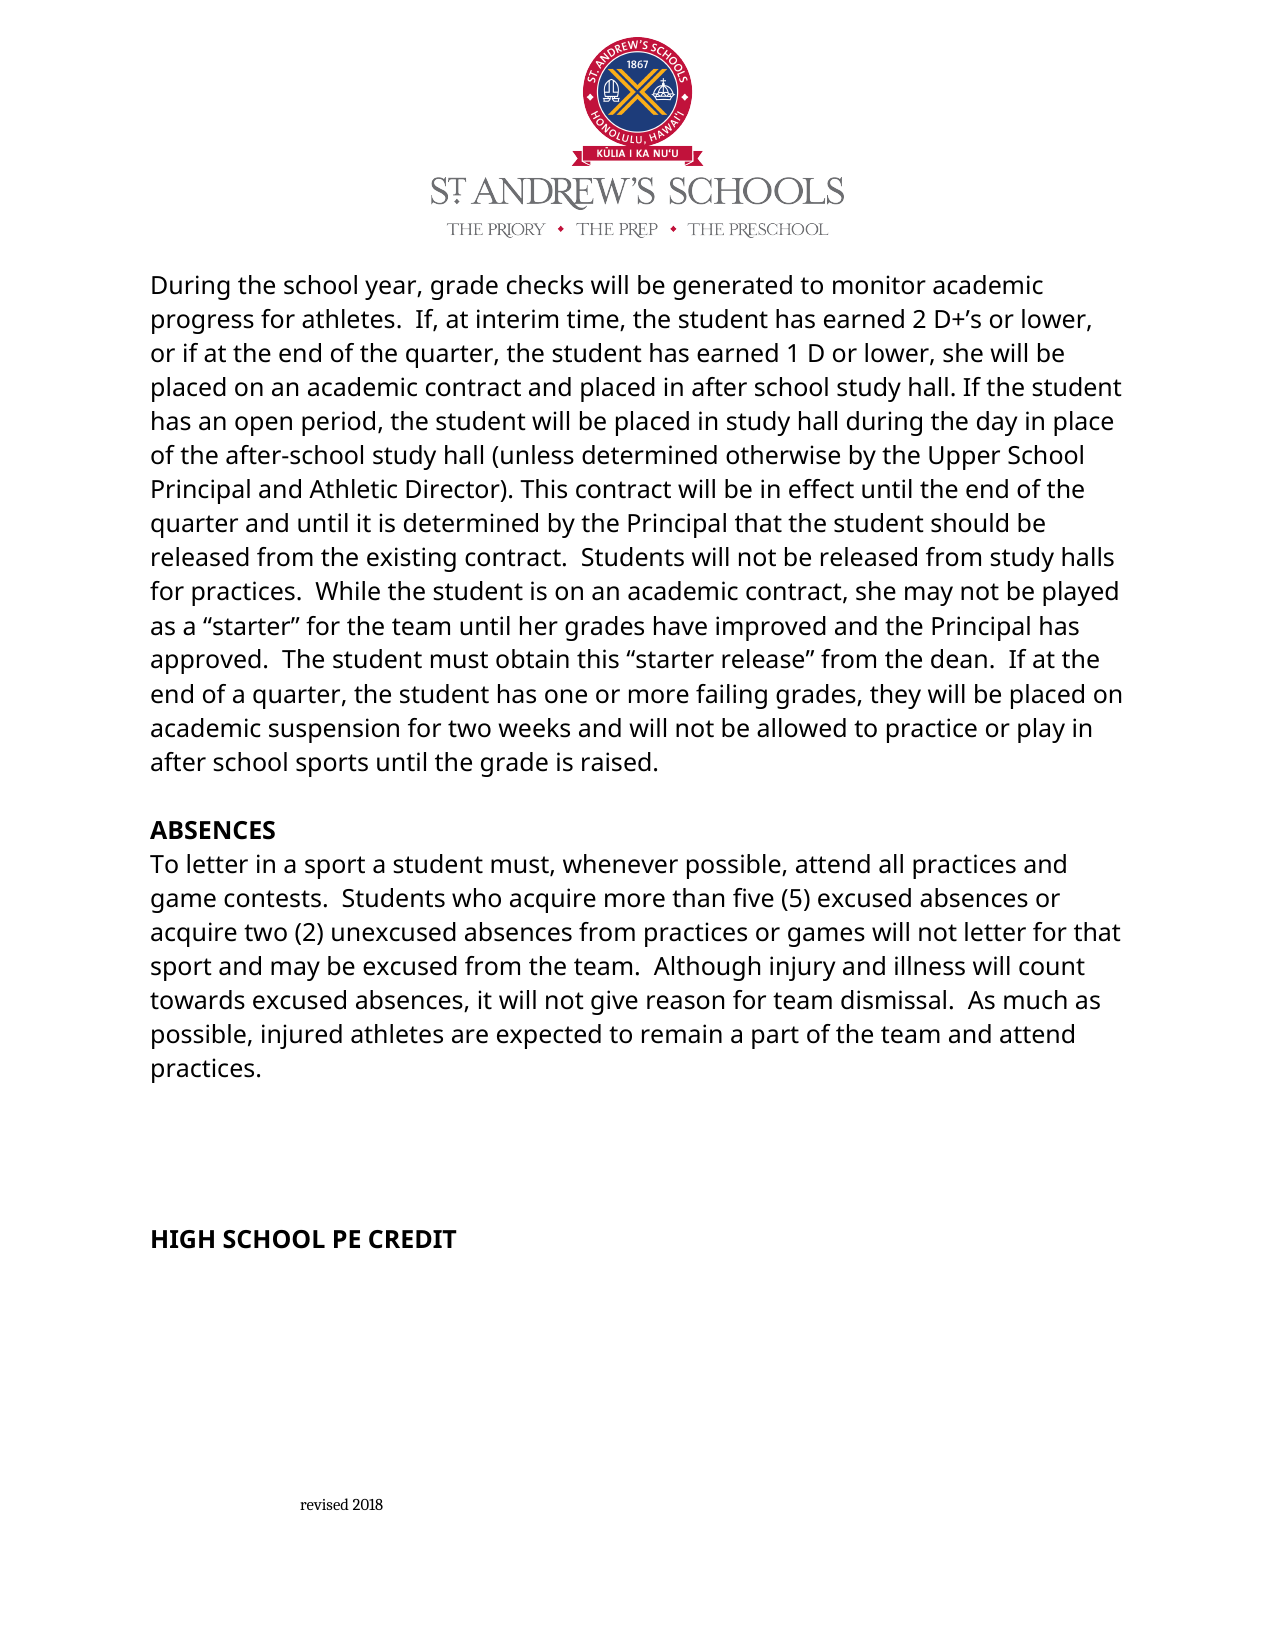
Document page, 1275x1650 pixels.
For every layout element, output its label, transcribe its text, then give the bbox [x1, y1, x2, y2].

text During the school year, grade checks will be generated to monitor academic progress for athletes. If, at interim time, the student has earned 2 D+’s or lower, or if at the end of the quarter, the student has earned 1 D or lower, she will be placed on an academic contract and placed in after school study hall. If the student has an open period, the student will be placed in study hall during the day in place of the after-school study hall (unless determined otherwise by the Upper School Principal and Athletic Director). This contract will be in effect until the end of the quarter and until it is determined by the Principal that the student should be released from the existing contract. Students will not be released from study halls for practices. While the student is on an academic contract, she may not be played as a “starter” for the team until her grades have improved and the Principal has approved. The student must obtain this “starter release” from the dean. If at the end of a quarter, the student has one or more failing grades, they will be placed on academic suspension for two weeks and will not be allowed to practice or play in after school sports until the grade is raised. [150, 267, 1125, 778]
text HIGH SCHOOL PE CREDIT [150, 1221, 1125, 1255]
picture [431, 37, 844, 238]
text To letter in a sport a student must, whenever possible, attend all practices and game contests. Students who acquire more than five (5) excused absences or acquire two (2) unexcused absences from practices or games will not letter for that sport and may be excused from the team. Although injury and illness will count towards excused absences, it will not give reason for team dismissal. As much as possible, injured athletes are expected to remain a part of the team and attend practices. [150, 847, 1125, 1085]
text ABSENCES [150, 812, 1125, 847]
